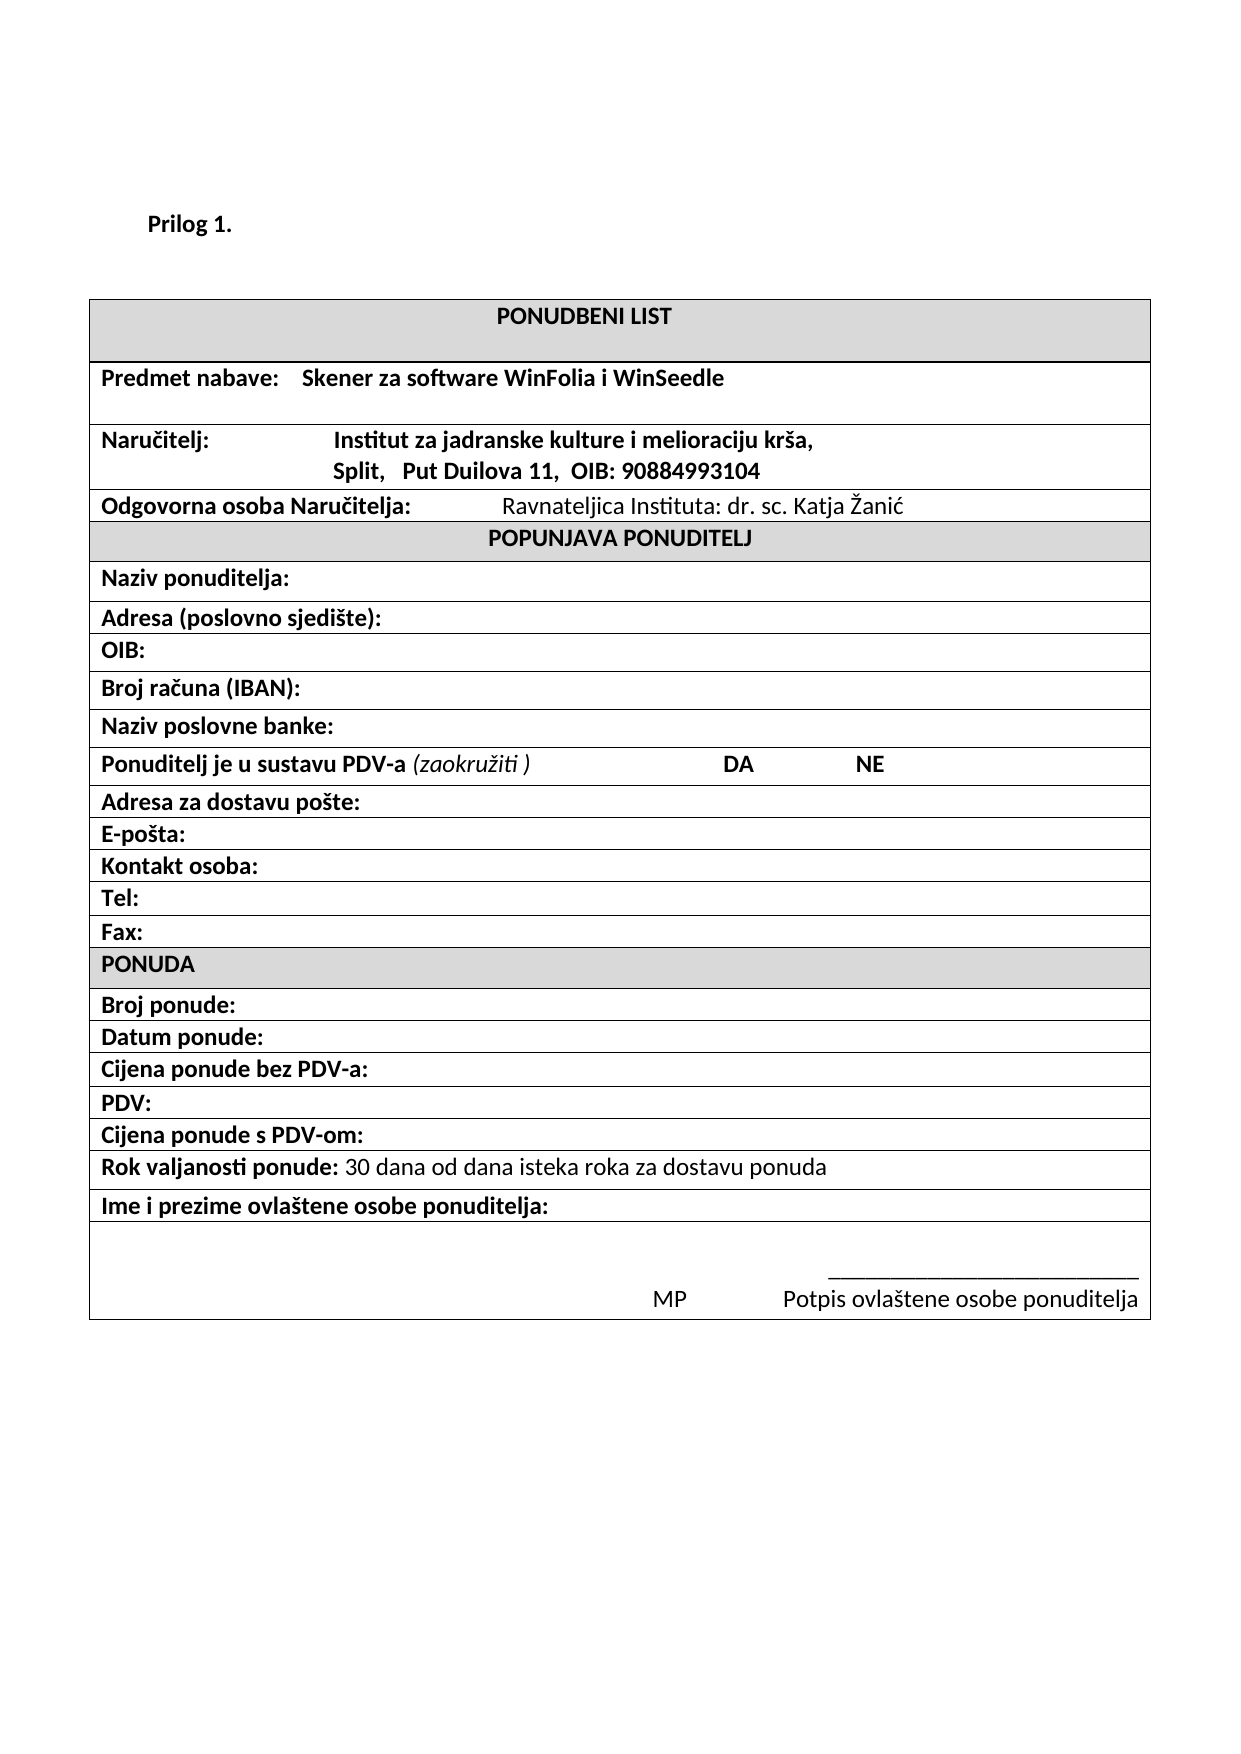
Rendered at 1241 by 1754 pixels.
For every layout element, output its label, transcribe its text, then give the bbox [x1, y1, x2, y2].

table_cell E-pošta: [90, 818, 1150, 849]
table_cell Tel: [90, 882, 1150, 915]
table_cell Naručitelj: Institut za jadranske kulture i melioraciju krša, Split, Put Duilova 11, OIB: 90884993104 [90, 425, 1150, 489]
table_cell Kontakt osoba: [90, 850, 1150, 881]
table_cell Cijena ponude s PDV-om: [90, 1119, 1150, 1150]
table_cell Fax: [90, 916, 1150, 947]
table_header PONUDBENI LIST [90, 300, 1150, 361]
table_cell Rok valjanosti ponude: 30 dana od dana isteka roka za dostavu ponuda [90, 1151, 1150, 1189]
table_cell _________________________ MP Potpis ovlaštene osobe ponuditelja [90, 1222, 1150, 1319]
table_cell Predmet nabave: Skener za software WinFolia i WinSeedle [90, 363, 1150, 423]
table_cell Adresa (poslovno sjedište): [90, 602, 1150, 633]
table_cell Cijena ponude bez PDV-a: [90, 1053, 1150, 1086]
table_cell Broj ponude: [90, 989, 1150, 1020]
table_cell POPUNJAVA PONUDITELJ [90, 522, 1150, 561]
table_cell OIB: [90, 634, 1150, 671]
table_cell Ponuditelj je u sustavu PDV-a (zaokružiti ) DA NE [90, 748, 1150, 785]
table_cell Broj računa (IBAN): [90, 672, 1150, 709]
table_cell PONUDA [90, 948, 1150, 988]
table_cell PDV: [90, 1087, 1150, 1118]
table_cell Naziv ponuditelja: [90, 562, 1150, 601]
table_cell Naziv poslovne banke: [90, 710, 1150, 747]
table_cell Ime i prezime ovlaštene osobe ponuditelja: [90, 1190, 1150, 1221]
table_cell Adresa za dostavu pošte: [90, 786, 1150, 817]
table_cell Datum ponude: [90, 1021, 1150, 1052]
text Prilog 1. [148, 208, 1092, 238]
table_cell Odgovorna osoba Naručitelja: Ravnateljica Instituta: dr. sc. Katja Žanić [90, 490, 1150, 521]
